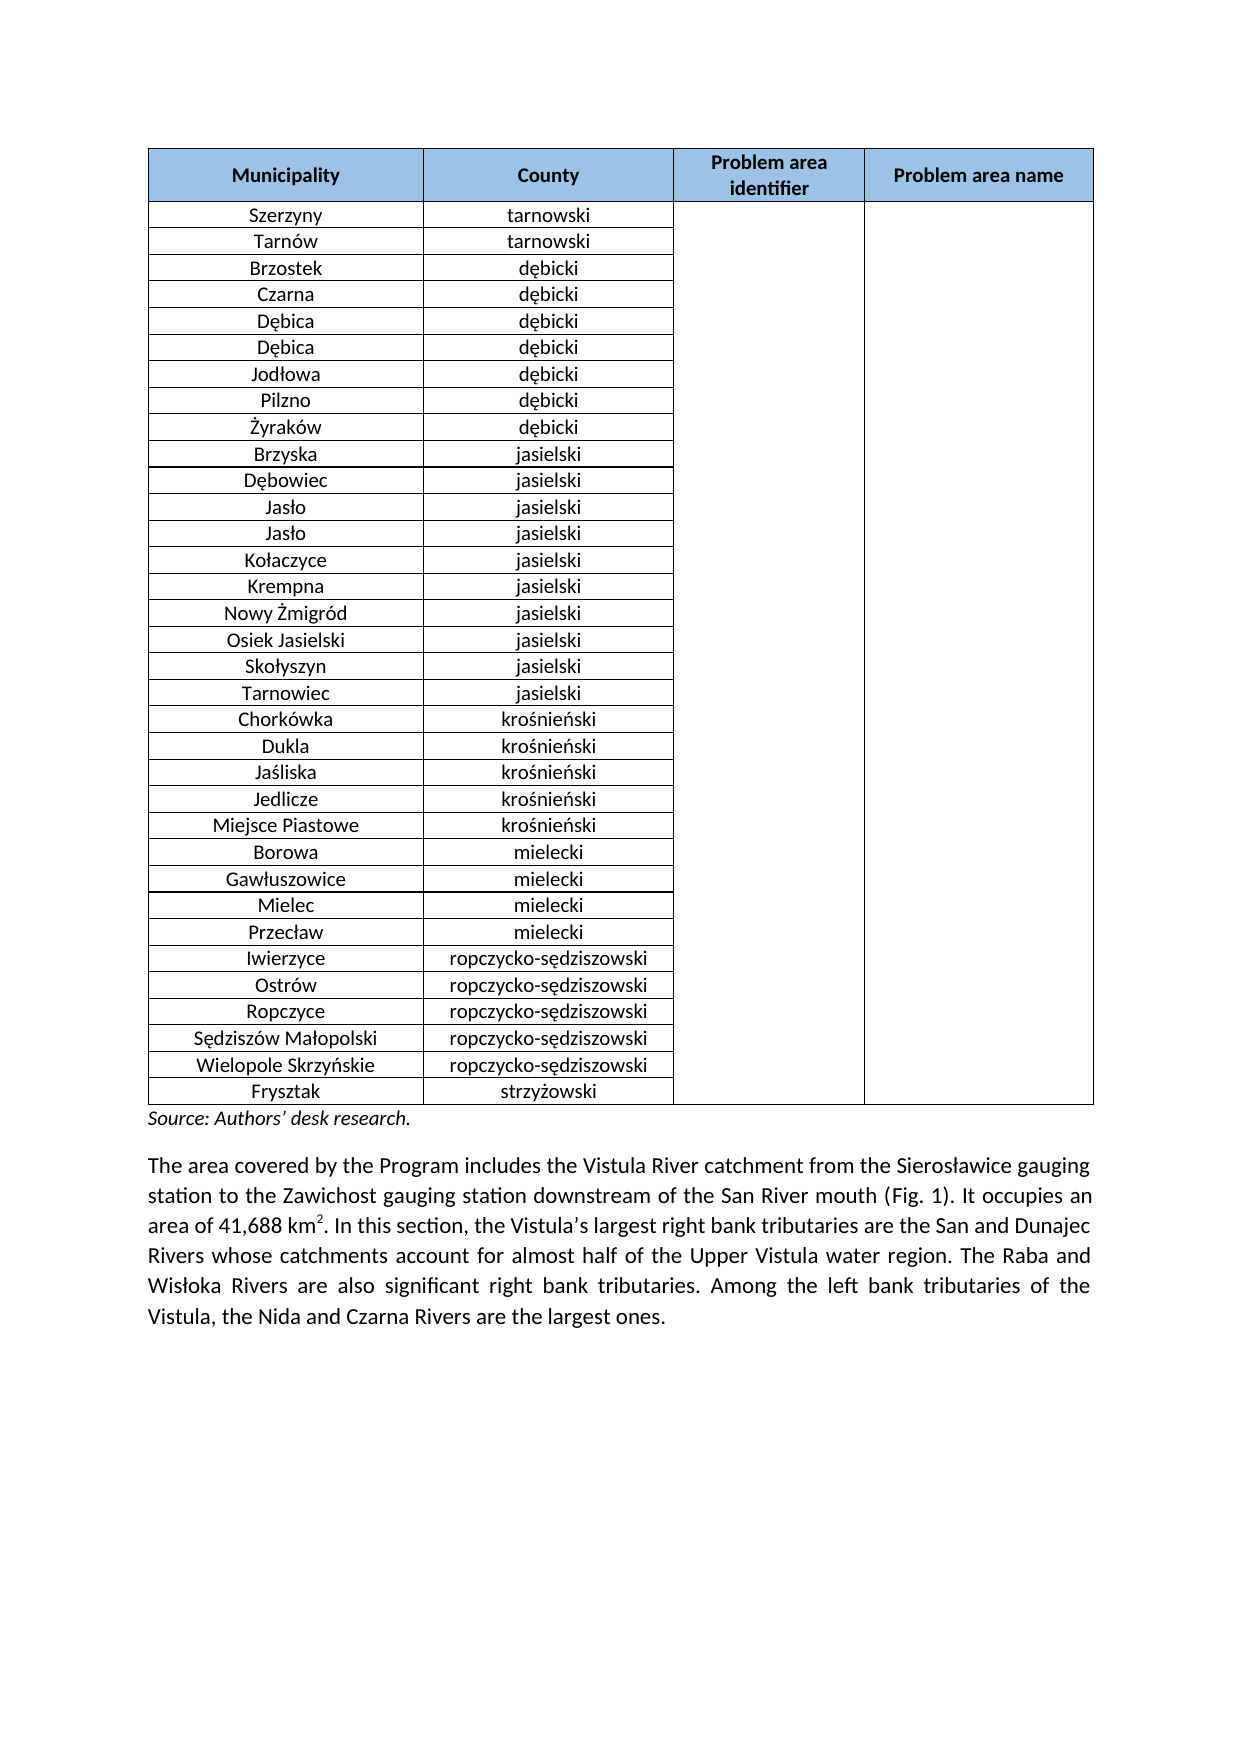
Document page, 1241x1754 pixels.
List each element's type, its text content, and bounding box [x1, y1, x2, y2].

text Source: Authors’ desk research. [148, 1105, 1093, 1130]
table_cell mielecki [424, 919, 673, 944]
table_cell ropczycko-sędziszowski [424, 972, 673, 998]
table_cell Wielopole Skrzyńskie [149, 1052, 423, 1077]
table_cell jasielski [424, 468, 673, 493]
table_cell jasielski [424, 653, 673, 679]
table_cell Borowa [149, 839, 423, 865]
table_cell krośnieński [424, 706, 673, 732]
table_cell Nowy Żmigród [149, 600, 423, 626]
table_cell mielecki [424, 866, 673, 891]
table_cell Skołyszyn [149, 653, 423, 679]
table_cell Tarnowiec [149, 680, 423, 705]
table_cell jasielski [424, 521, 673, 546]
table_cell Pilzno [149, 388, 423, 413]
table_header Problem area identifier [674, 149, 864, 201]
table_cell Czarna [149, 281, 423, 307]
table_cell dębicki [424, 255, 673, 280]
table_cell tarnowski [424, 228, 673, 254]
table_cell Kołaczyce [149, 547, 423, 573]
table_cell Gawłuszowice [149, 866, 423, 891]
table_cell Miejsce Piastowe [149, 813, 423, 838]
table_cell ropczycko-sędziszowski [424, 1052, 673, 1077]
table_cell jasielski [424, 441, 673, 466]
table_cell dębicki [424, 414, 673, 440]
table_cell mielecki [424, 893, 673, 918]
table_cell ropczycko-sędziszowski [424, 999, 673, 1024]
table_cell krośnieński [424, 760, 673, 785]
table_cell Dębica [149, 335, 423, 360]
table_cell dębicki [424, 388, 673, 413]
table_cell Tarnów [149, 228, 423, 254]
table_cell Dębowiec [149, 468, 423, 493]
table_cell Ropczyce [149, 999, 423, 1024]
table_cell Ostrów [149, 972, 423, 998]
table_cell Frysztak [149, 1078, 423, 1104]
table_cell mielecki [424, 839, 673, 865]
table_cell Mielec [149, 893, 423, 918]
table_cell Brzostek [149, 255, 423, 280]
table_cell dębicki [424, 281, 673, 307]
table_cell Dukla [149, 733, 423, 758]
table_header County [424, 149, 673, 201]
table_cell Iwierzyce [149, 946, 423, 971]
table_cell ropczycko-sędziszowski [424, 1025, 673, 1051]
table_cell jasielski [424, 627, 673, 652]
table_cell krośnieński [424, 813, 673, 838]
table_cell dębicki [424, 308, 673, 333]
table_cell jasielski [424, 547, 673, 573]
table_cell Jodłowa [149, 361, 423, 387]
table_cell Sędziszów Małopolski [149, 1025, 423, 1051]
text The area covered by the Program includes the Vistula River catchment from the Sierosławice gauging station to the Zawichost gauging station downstream of the San River mouth (Fig. 1). It occupies an area of 41,688 km2. In this section, the Vistula’s largest right bank tributaries are the San and Dunajec Rivers whose catchments account for almost half of the Upper Vistula water region. The Raba and Wisłoka Rivers are also significant right bank tributaries. Among the left bank tributaries of the Vistula, the Nida and Czarna Rivers are the largest ones. [148, 1151, 1093, 1330]
table_cell Przecław [149, 919, 423, 944]
table_cell Dębica [149, 308, 423, 333]
table_cell Szerzyny [149, 202, 423, 227]
table_cell ropczycko-sędziszowski [424, 946, 673, 971]
table_cell dębicki [424, 361, 673, 387]
table_cell krośnieński [424, 733, 673, 758]
table_cell krośnieński [424, 786, 673, 812]
table_cell jasielski [424, 494, 673, 519]
table_cell Jasło [149, 521, 423, 546]
table_cell jasielski [424, 574, 673, 599]
table_cell Osiek Jasielski [149, 627, 423, 652]
table_cell Brzyska [149, 441, 423, 466]
table_cell tarnowski [424, 202, 673, 227]
table_header Municipality [149, 149, 423, 201]
table_cell strzyżowski [424, 1078, 673, 1104]
table_cell dębicki [424, 335, 673, 360]
table_cell Jedlicze [149, 786, 423, 812]
table_cell jasielski [424, 680, 673, 705]
table_cell Krempna [149, 574, 423, 599]
table_cell Chorkówka [149, 706, 423, 732]
table_cell Jasło [149, 494, 423, 519]
table_cell Jaśliska [149, 760, 423, 785]
table_header Problem area name [865, 149, 1093, 201]
table_cell Żyraków [149, 414, 423, 440]
table_cell jasielski [424, 600, 673, 626]
